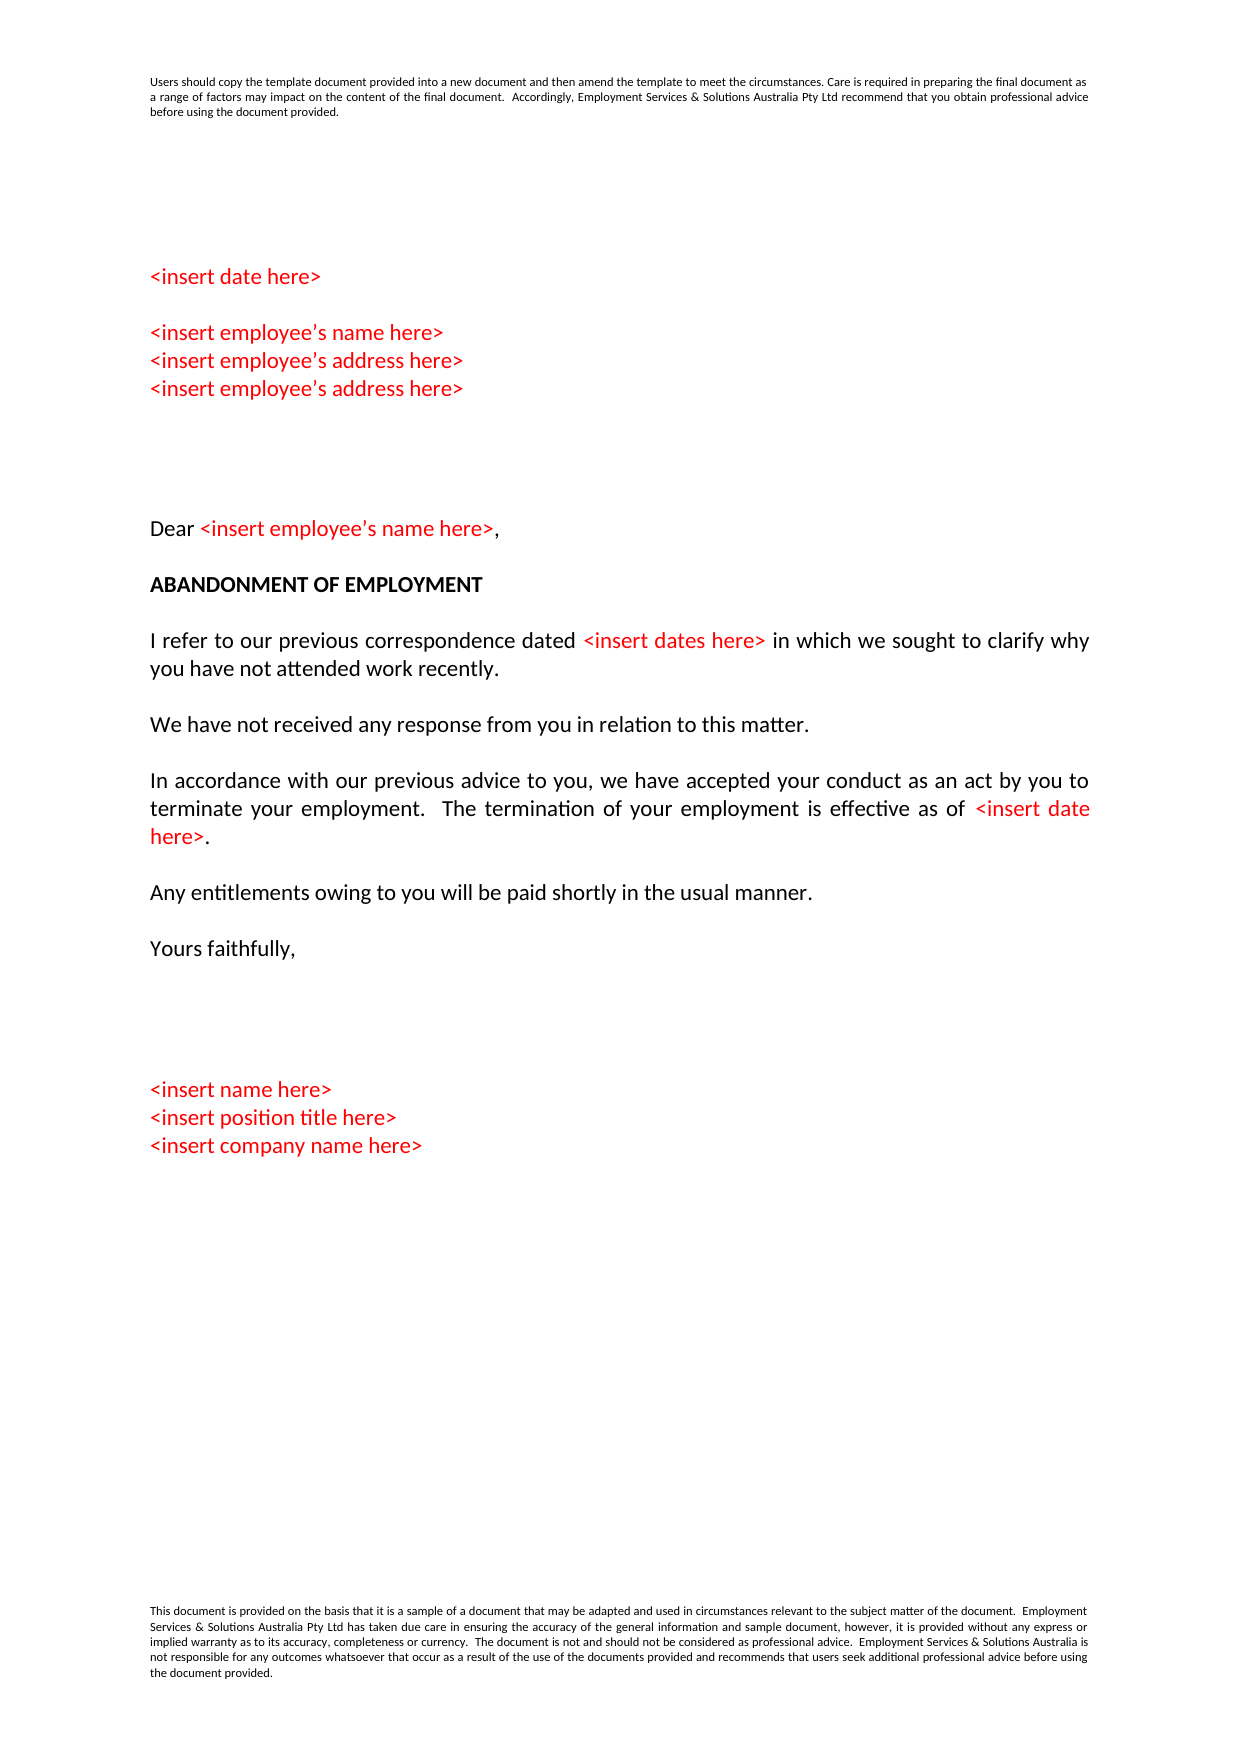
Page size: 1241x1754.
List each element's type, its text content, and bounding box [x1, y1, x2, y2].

text <insert employee’s name here> [150, 318, 1090, 346]
text ABANDONMENT OF EMPLOYMENT [150, 570, 1090, 598]
text I refer to our previous correspondence dated <insert dates here> in which we sought to clarify why you have not attended work recently. [150, 626, 1090, 682]
text Any entitlements owing to you will be paid shortly in the usual manner. [150, 878, 1090, 907]
text <insert employee’s address here> [150, 346, 1090, 374]
text <insert date here> [150, 262, 1090, 290]
text We have not received any response from you in relation to this matter. [150, 710, 1090, 738]
text <insert company name here> [150, 1131, 1090, 1159]
text <insert name here> [150, 1075, 1090, 1103]
text In accordance with our previous advice to you, we have accepted your conduct as an act by you to terminate your employment. The termination of your employment is effective as of <insert date here>. [150, 766, 1090, 851]
text <insert position title here> [150, 1103, 1090, 1131]
text Yours faithfully, [150, 934, 1090, 963]
text Dear <insert employee’s name here>, [150, 514, 1090, 542]
text <insert employee’s address here> [150, 374, 1090, 402]
